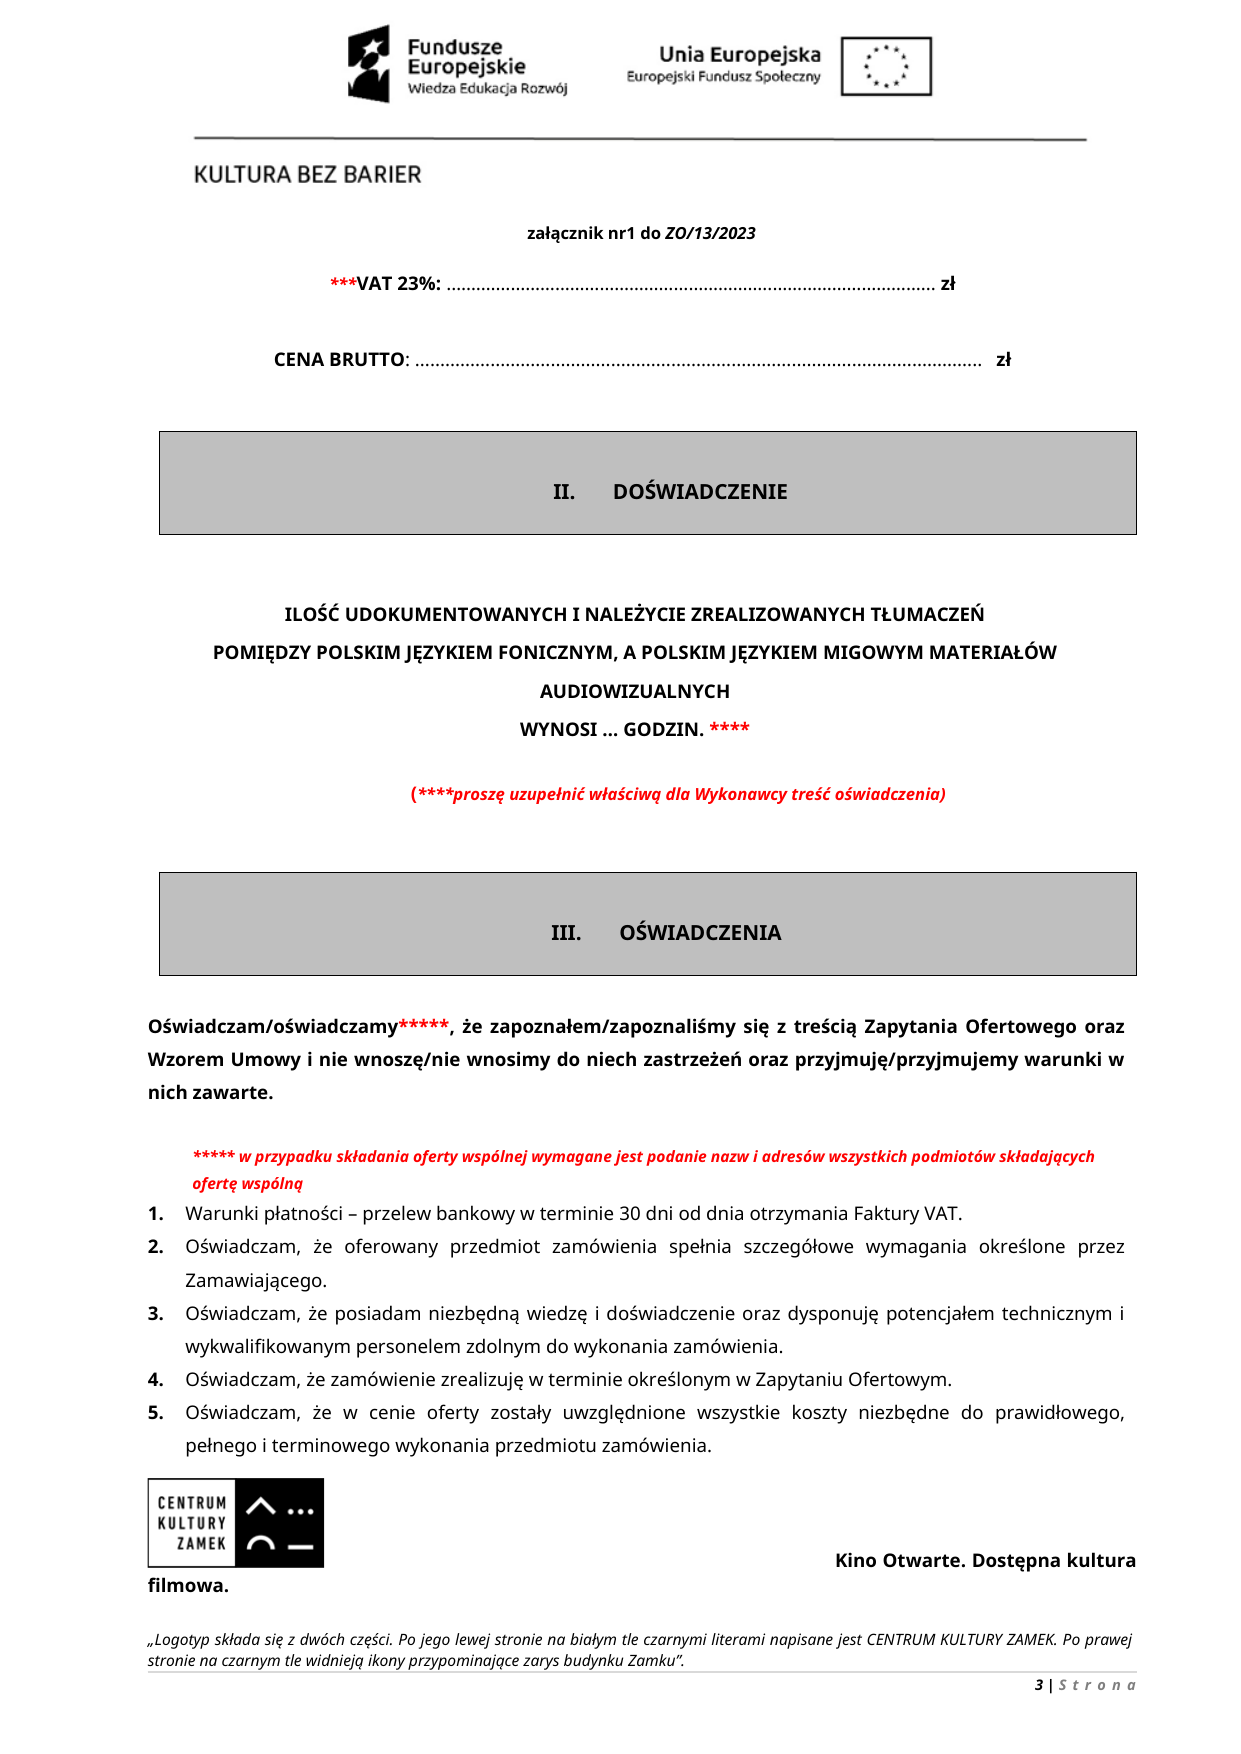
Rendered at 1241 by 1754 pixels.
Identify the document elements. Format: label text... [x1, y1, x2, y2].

table_header DOŚWIADCZENIE [160, 432, 1136, 534]
list Oświadczam, że w cenie oferty zostały uwzględnione wszystkie koszty niezbędne do prawidłowego, pełnego i terminowego wykonania przedmiotu zamówienia. [148, 1399, 1126, 1458]
text POMIĘDZY POLSKIM JĘZYKIEM FONICZNYM, A POLSKIM JĘZYKIEM MIGOWYM MATERIAŁÓW AUDIOWIZUALNYCH [148, 640, 1122, 703]
list Oświadczam, że oferowany przedmiot zamówienia spełnia szczegółowe wymagania określone przez Zamawiającego. [148, 1234, 1126, 1292]
text ILOŚĆ UDOKUMENTOWANYCH I NALEŻYCIE ZREALIZOWANYCH TŁUMACZEŃ [148, 601, 1122, 627]
text ***VAT 23%: .………………………………………………………..…………………………... zł [148, 270, 1137, 296]
list Oświadczam, że zamówienie zrealizuję w terminie określonym w Zapytaniu Ofertowym. [148, 1366, 1126, 1392]
text Oświadczam/oświadczamy*****, że zapoznałem/zapoznaliśmy się z treścią Zapytania Ofertowego oraz Wzorem Umowy i nie wnoszę/nie wnosimy do niech zastrzeżeń oraz przyjmuję/przyjmujemy warunki w nich zawarte. [148, 1013, 1126, 1105]
text WYNOSI … GODZIN. **** [148, 716, 1122, 742]
picture [147, 1478, 325, 1568]
table_header OŚWIADCZENIA [160, 873, 1136, 975]
text (****proszę uzupełnić właściwą dla Wykonawcy treść oświadczenia) [221, 780, 1137, 805]
text CENA BRUTTO: ................................................................................................................. zł [148, 347, 1137, 372]
text ***** w przypadku składania oferty wspólnej wymagane jest podanie nazw i adresów wszystkich podmiotów składających [177, 1145, 1126, 1167]
text ofertę wspólną [192, 1173, 1126, 1194]
list Oświadczam, że posiadam niezbędną wiedzę i doświadczenie oraz dysponuję potencjałem technicznym i wykwalifikowanym personelem zdolnym do wykonania zamówienia. [148, 1300, 1126, 1359]
picture [147, 0, 1137, 222]
list Warunki płatności – przelew bankowy w terminie 30 dni od dnia otrzymania Faktury VAT. [148, 1201, 1126, 1226]
